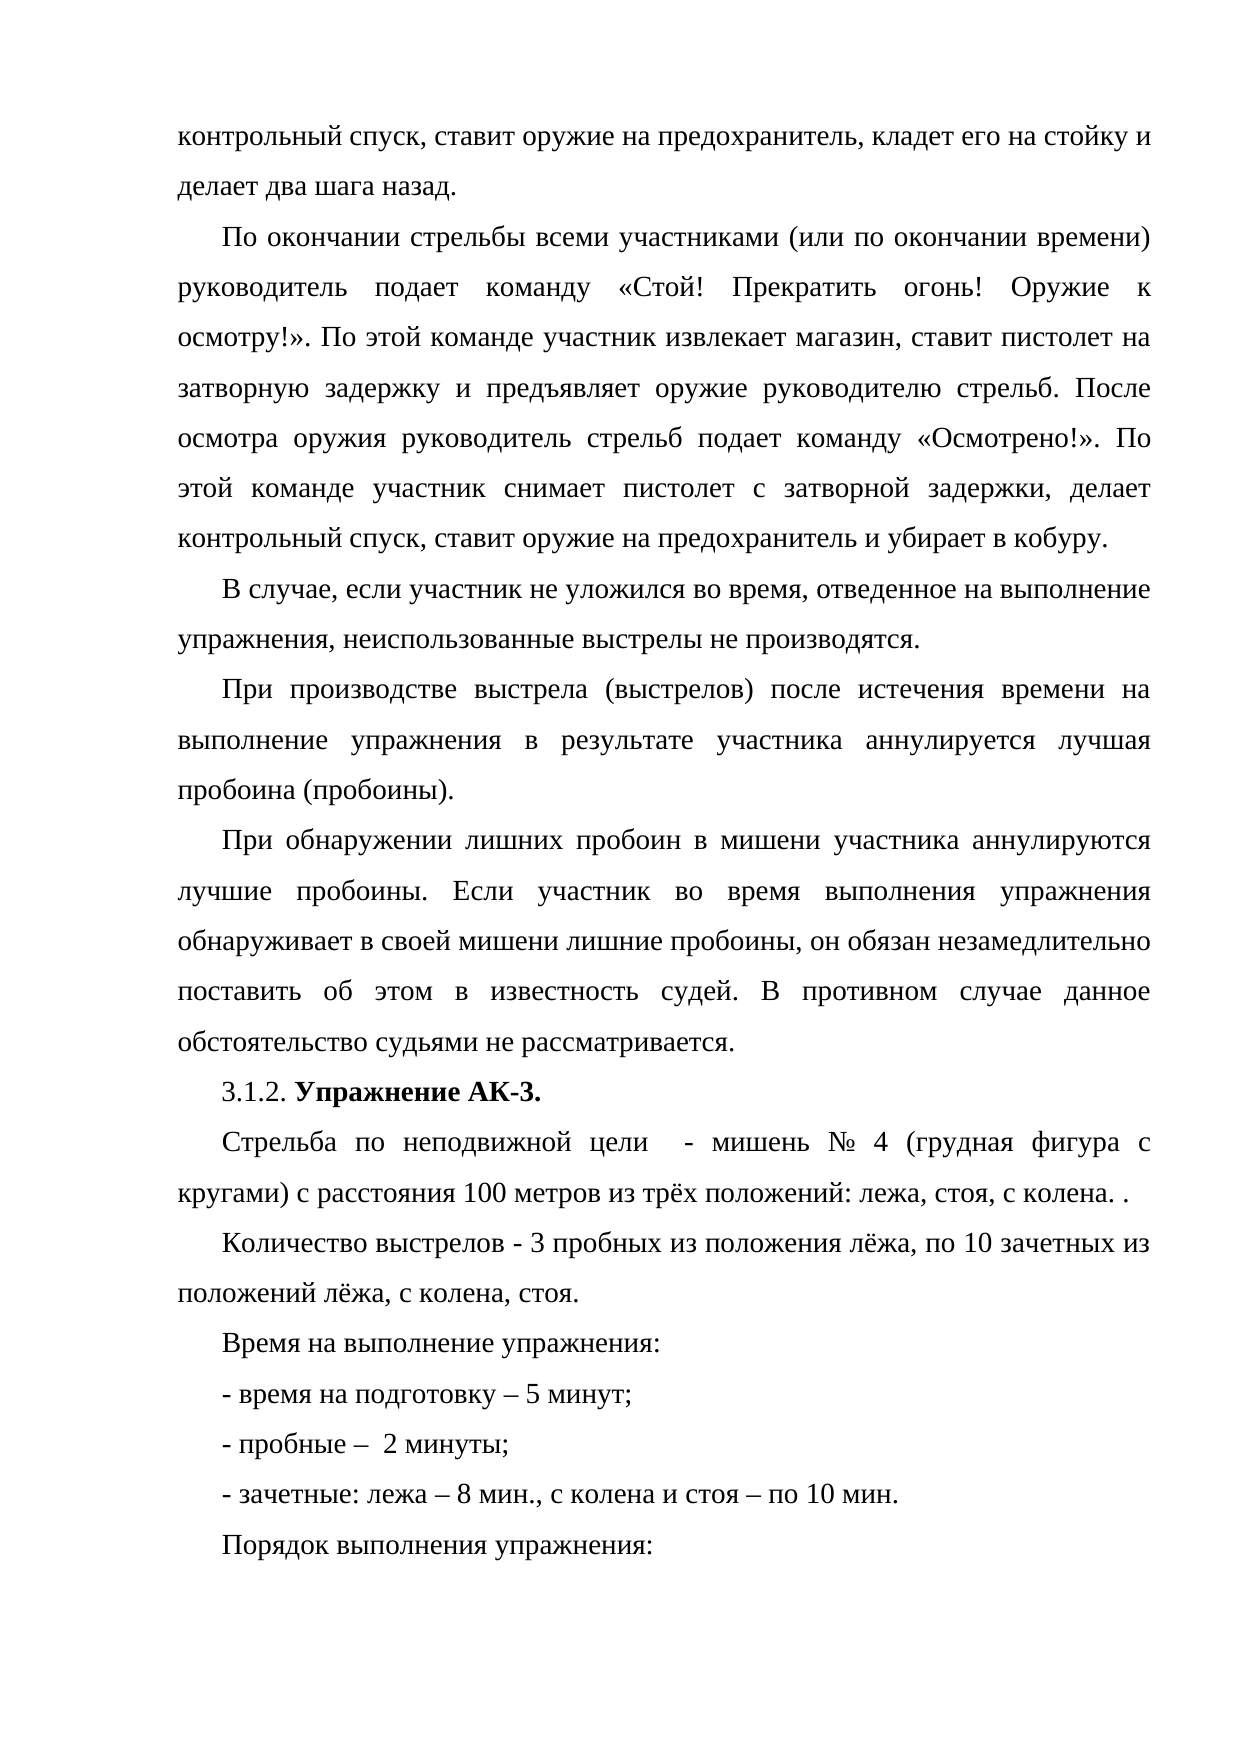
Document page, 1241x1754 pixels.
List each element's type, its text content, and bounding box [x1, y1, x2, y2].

text - пробные – 2 минуты; [177, 1426, 1152, 1460]
text Порядок выполнения упражнения: [177, 1527, 1152, 1560]
text Количество выстрелов - 3 пробных из положения лёжа, по 10 зачетных из положений лёжа, с колена, стоя. [177, 1225, 1152, 1309]
text По окончании стрельбы всеми участниками (или по окончании времени) руководитель подает команду «Стой! Прекратить огонь! Оружие к осмотру!». По этой команде участник извлекает магазин, ставит пистолет на затворную задержку и предъявляет оружие руководителю стрельб. После осмотра оружия руководитель стрельб подает команду «Осмотрено!». По этой команде участник снимает пистолет с затворной задержки, делает контрольный спуск, ставит оружие на предохранитель и убирает в кобуру. [177, 219, 1152, 554]
text Стрельба по неподвижной цели - мишень № 4 (грудная фигура с кругами) с расстояния 100 метров из трёх положений: лежа, стоя, с колена. . [177, 1124, 1152, 1208]
text - время на подготовку – 5 минут; [177, 1376, 1152, 1409]
text 3.1.2. Упражнение АК-3. [177, 1074, 1152, 1108]
text В случае, если участник не уложился во время, отведенное на выполнение упражнения, неиспользованные выстрелы не производятся. [177, 571, 1152, 655]
text При обнаружении лишних пробоин в мишени участника аннулируются лучшие пробоины. Если участник во время выполнения упражнения обнаруживает в своей мишени лишние пробоины, он обязан незамедлительно поставить об этом в известность судей. В противном случае данное обстоятельство судьями не рассматривается. [177, 822, 1152, 1057]
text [177, 118, 1152, 202]
text При производстве выстрела (выстрелов) после истечения времени на выполнение упражнения в результате участника аннулируется лучшая пробоина (пробоины). [177, 672, 1152, 806]
text - зачетные: лежа – 8 мин., с колена и стоя – по 10 мин. [177, 1477, 1152, 1510]
text Время на выполнение упражнения: [177, 1326, 1152, 1359]
